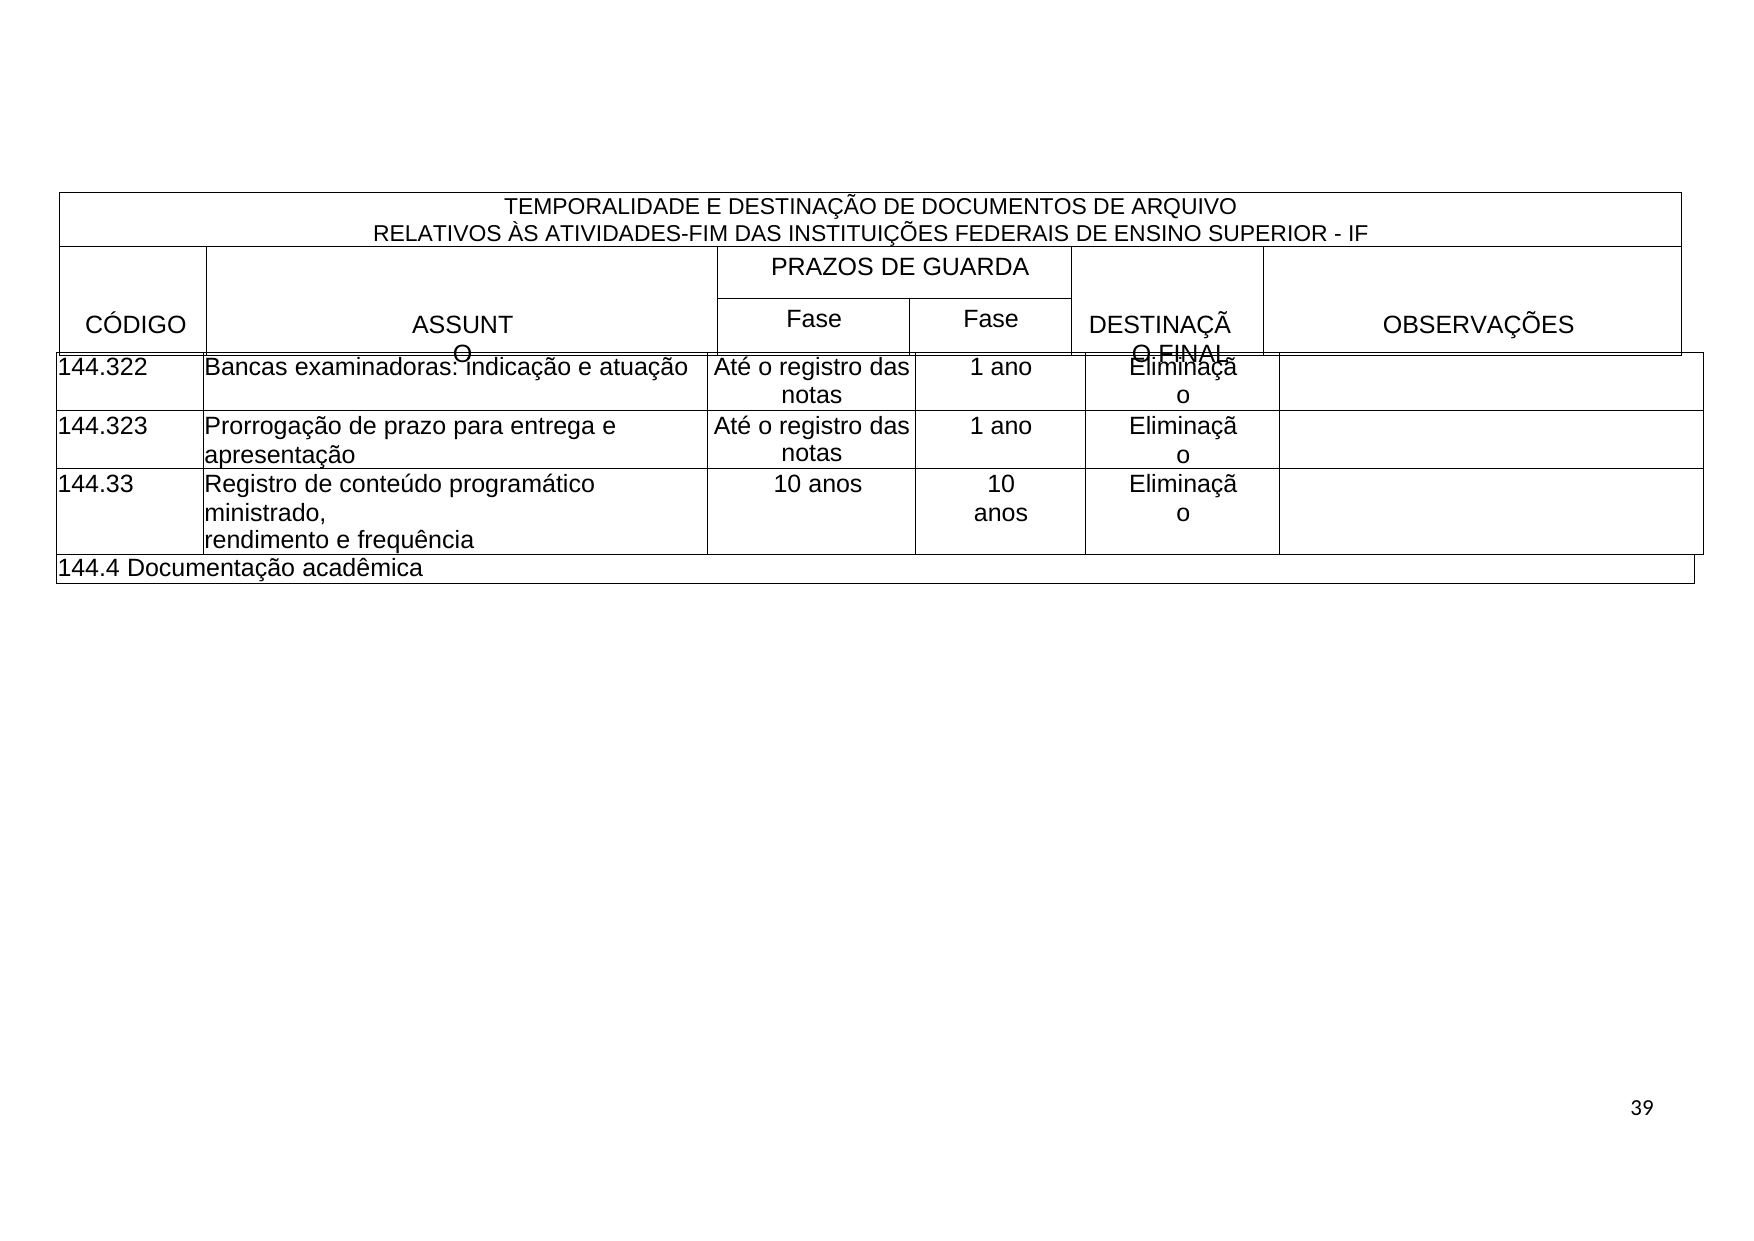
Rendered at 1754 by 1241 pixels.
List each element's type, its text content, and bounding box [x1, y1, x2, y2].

table_cell 1 ano [916, 353, 1085, 410]
table_cell Eliminação [1086, 411, 1279, 468]
table_cell Registro de conteúdo programático ministrado, rendimento e frequência [204, 469, 707, 554]
table_cell 1 ano [916, 411, 1085, 468]
table_cell Eliminação [1086, 353, 1279, 410]
table_cell 144.322 [57, 353, 203, 410]
table_cell Eliminação [1086, 469, 1279, 554]
table_cell 144.33 [57, 469, 203, 554]
table_cell Prorrogação de prazo para entrega e apresentação [204, 411, 707, 468]
table_cell [1280, 411, 1703, 468]
table_cell Bancas examinadoras: indicação e atuação [204, 353, 707, 410]
table_cell 10 anos [916, 469, 1085, 554]
table_cell 10 anos [708, 469, 915, 554]
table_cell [708, 353, 915, 410]
table_cell Até o registro das notas [708, 411, 915, 468]
table_cell [1695, 555, 1703, 583]
table_cell 144.323 [57, 411, 203, 468]
table_cell [1280, 353, 1703, 410]
table_cell [1280, 469, 1703, 554]
table_cell 144.4 Documentação acadêmica [57, 555, 1694, 583]
